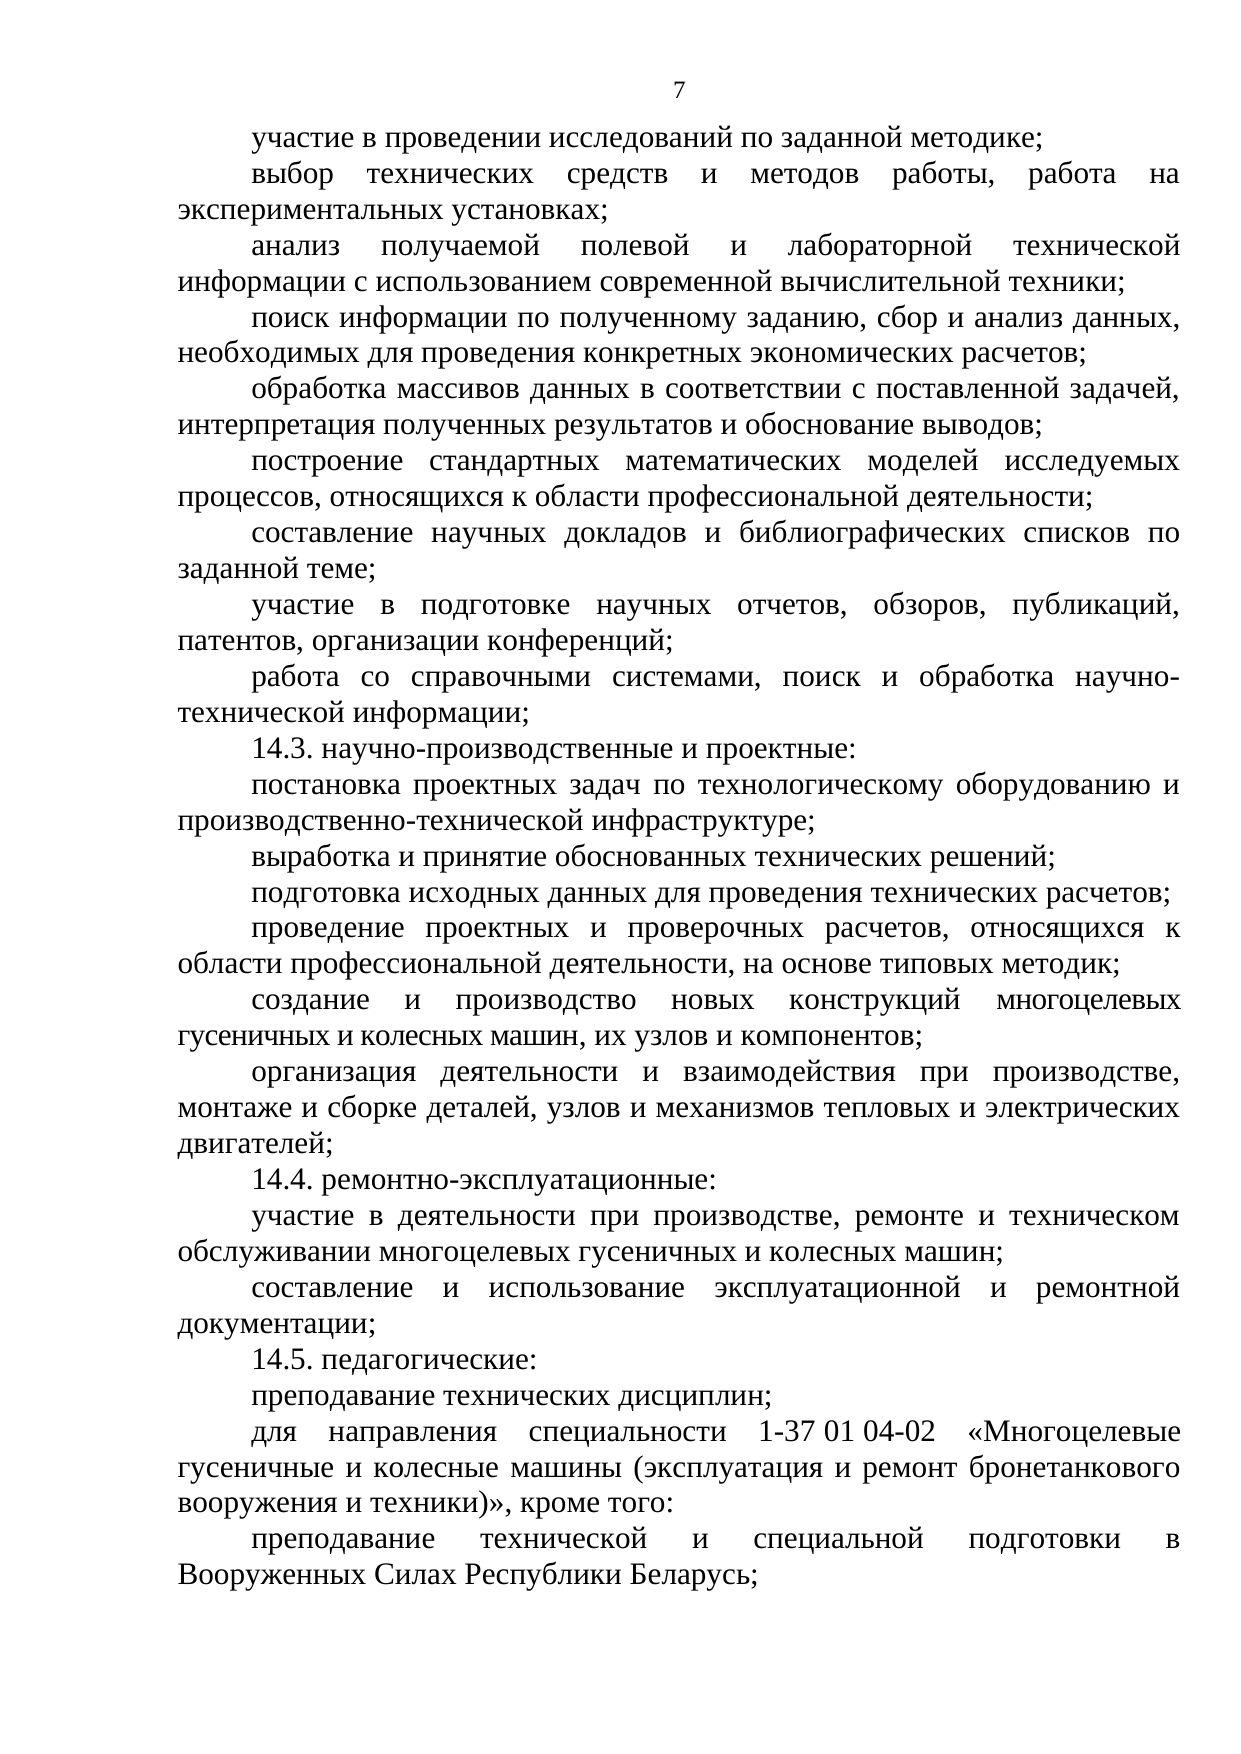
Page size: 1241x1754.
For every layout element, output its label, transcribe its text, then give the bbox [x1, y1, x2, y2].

text составление и использование эксплуатационной и ремонтной документации; [177, 1268, 1181, 1340]
text участие в проведении исследований по заданной методике; [177, 118, 1181, 154]
text организация деятельности и взаимодействия при производстве, монтаже и сборке деталей, узлов и механизмов тепловых и электрических двигателей; [177, 1052, 1181, 1160]
text обработка массивов данных в соответствии с поставленной задачей, интерпретация полученных результатов и обоснование выводов; [177, 370, 1181, 442]
text преподавание технической и специальной подготовки в Вооруженных Силах Республики Беларусь; [177, 1520, 1181, 1592]
text преподавание технических дисциплин; [177, 1376, 1181, 1412]
text 14.5. педагогические: [177, 1340, 1181, 1376]
text поиск информации по полученному заданию, сбор и анализ данных, необходимых для проведения конкретных экономических расчетов; [177, 298, 1181, 370]
text анализ получаемой полевой и лабораторной технической информации с использованием современной вычислительной техники; [177, 226, 1181, 298]
text работа со справочными системами, поиск и обработка научно-технической информации; [177, 657, 1181, 729]
text выбор технических средств и методов работы, работа на экспериментальных установках; [177, 154, 1181, 226]
text проведение проектных и проверочных расчетов, относящихся к области профессиональной деятельности, на основе типовых методик; [177, 909, 1181, 981]
text 14.3. научно-производственные и проектные: [177, 729, 1181, 765]
text создание и производство новых конструкций многоцелевых гусеничных и колесных машин, их узлов и компонентов; [177, 981, 1181, 1052]
text построение стандартных математических моделей исследуемых процессов, относящихся к области профессиональной деятельности; [177, 442, 1181, 513]
text для направления специальности 1-37 01 04-02 «Многоцелевые гусеничные и колесные машины (эксплуатация и ремонт бронетанкового вооружения и техники)», кроме того: [177, 1412, 1181, 1520]
text постановка проектных задач по технологическому оборудованию и производственно-технической инфраструктуре; [177, 765, 1181, 837]
text участие в подготовке научных отчетов, обзоров, публикаций, патентов, организации конференций; [177, 585, 1181, 657]
text участие в деятельности при производстве, ремонте и техническом обслуживании многоцелевых гусеничных и колесных машин; [177, 1196, 1181, 1268]
text подготовка исходных данных для проведения технических расчетов; [177, 873, 1181, 909]
text 14.4. ремонтно-эксплуатационные: [177, 1160, 1181, 1196]
text составление научных докладов и библиографических списков по заданной теме; [177, 513, 1181, 585]
text выработка и принятие обоснованных технических решений; [177, 837, 1181, 873]
